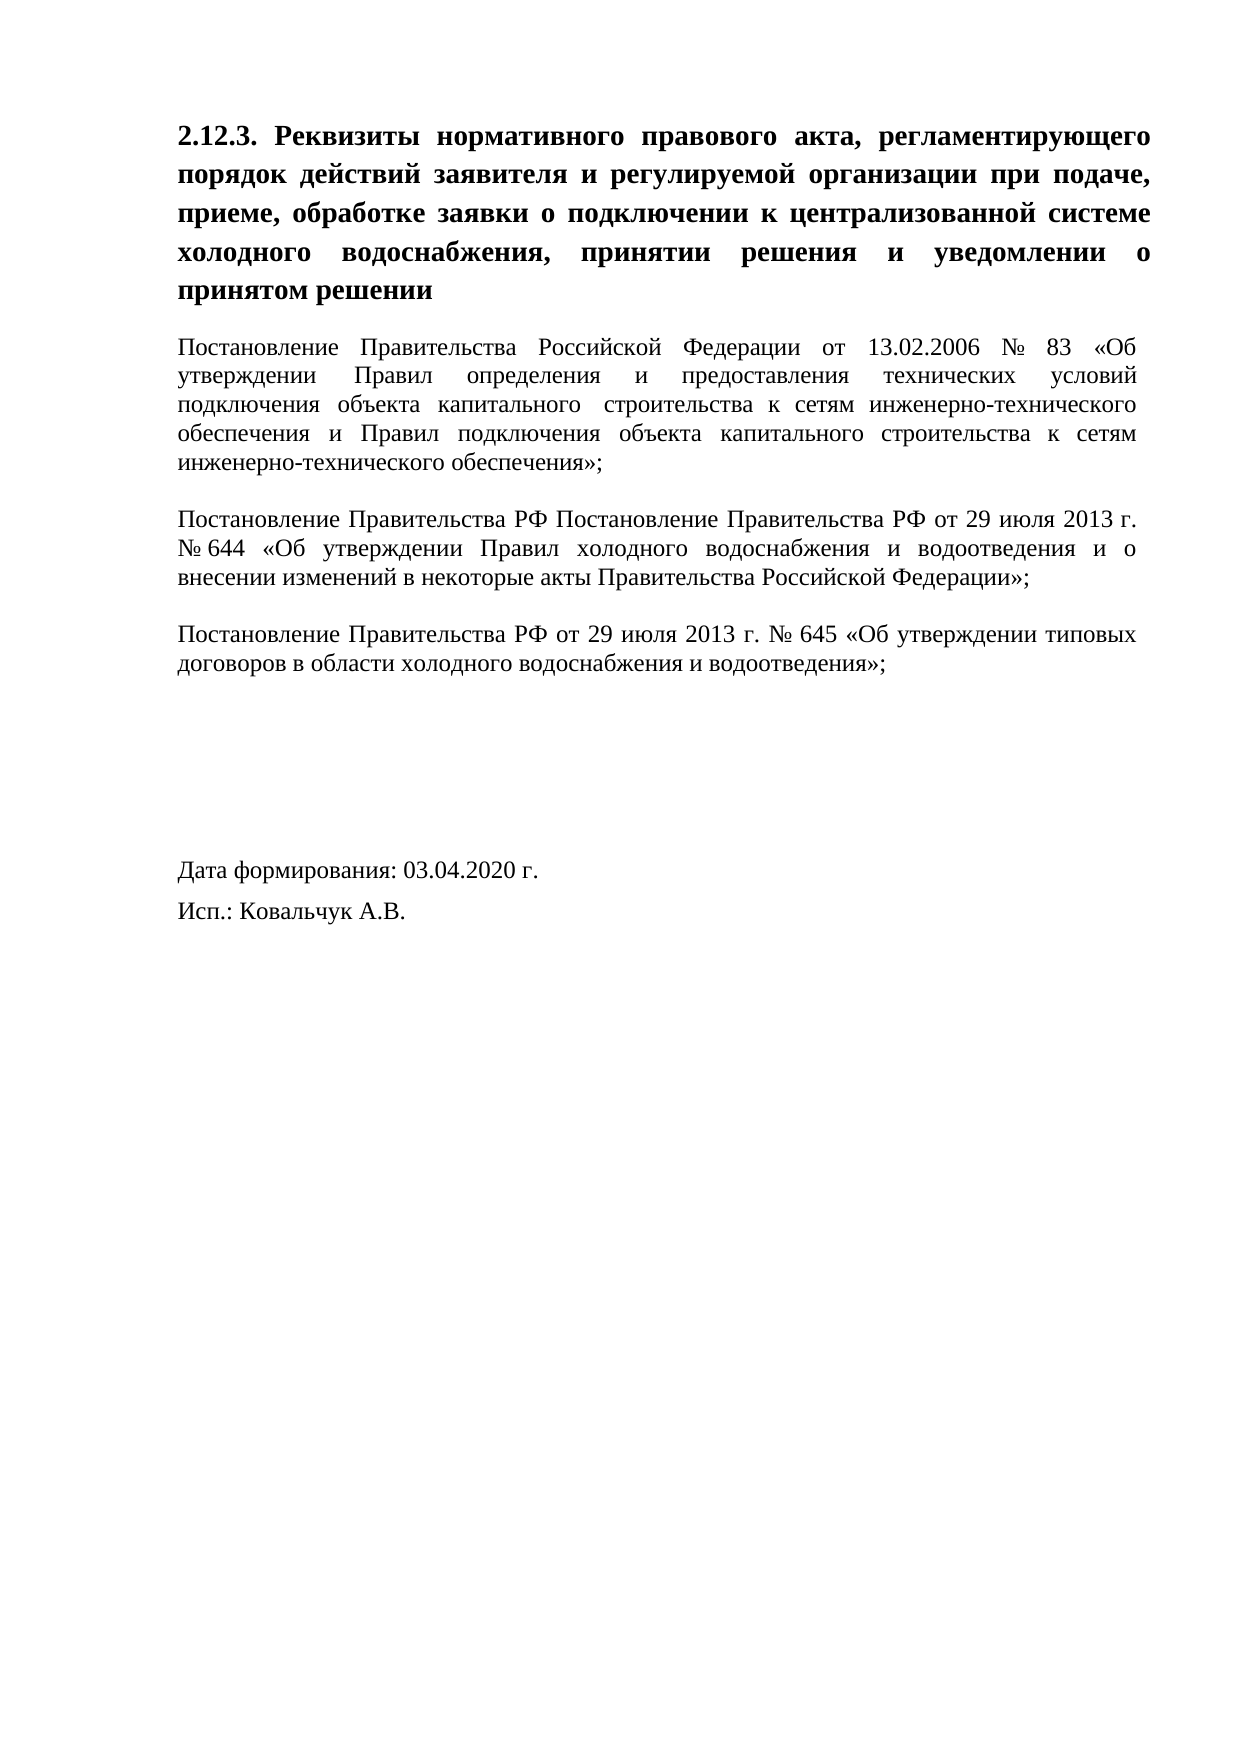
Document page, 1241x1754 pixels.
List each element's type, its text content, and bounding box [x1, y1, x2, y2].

text 2.12.3. Реквизиты нормативного правового акта, регламентирующего порядок действий заявителя и регулируемой организации при подаче, приеме, обработке заявки о подключении к централизованной системе холодного водоснабжения, принятии решения и уведомлении о принятом решении [177, 118, 1152, 306]
text Постановление Правительства Российской Федерации от 13.02.2006 № 83 «Об утверждении Правил определения и предоставления технических условий подключения объекта капитального строительства к сетям инженерно-технического обеспечения и Правил подключения объекта капитального строительства к сетям инженерно-технического обеспечения»; [177, 332, 1137, 475]
text Постановление Правительства РФ от 29 июля 2013 г. № 645 «Об утверждении типовых договоров в области холодного водоснабжения и водоотведения»; [177, 619, 1137, 677]
text Постановление Правительства РФ Постановление Правительства РФ от 29 июля 2013 г. № 644 «Об утверждении Правил холодного водоснабжения и водоотведения и о внесении изменений в некоторые акты Правительства Российской Федерации»; [177, 504, 1137, 590]
text Дата формирования: 03.04.2020 г. [177, 855, 1152, 883]
text Исп.: Ковальчук А.В. [177, 896, 1152, 925]
